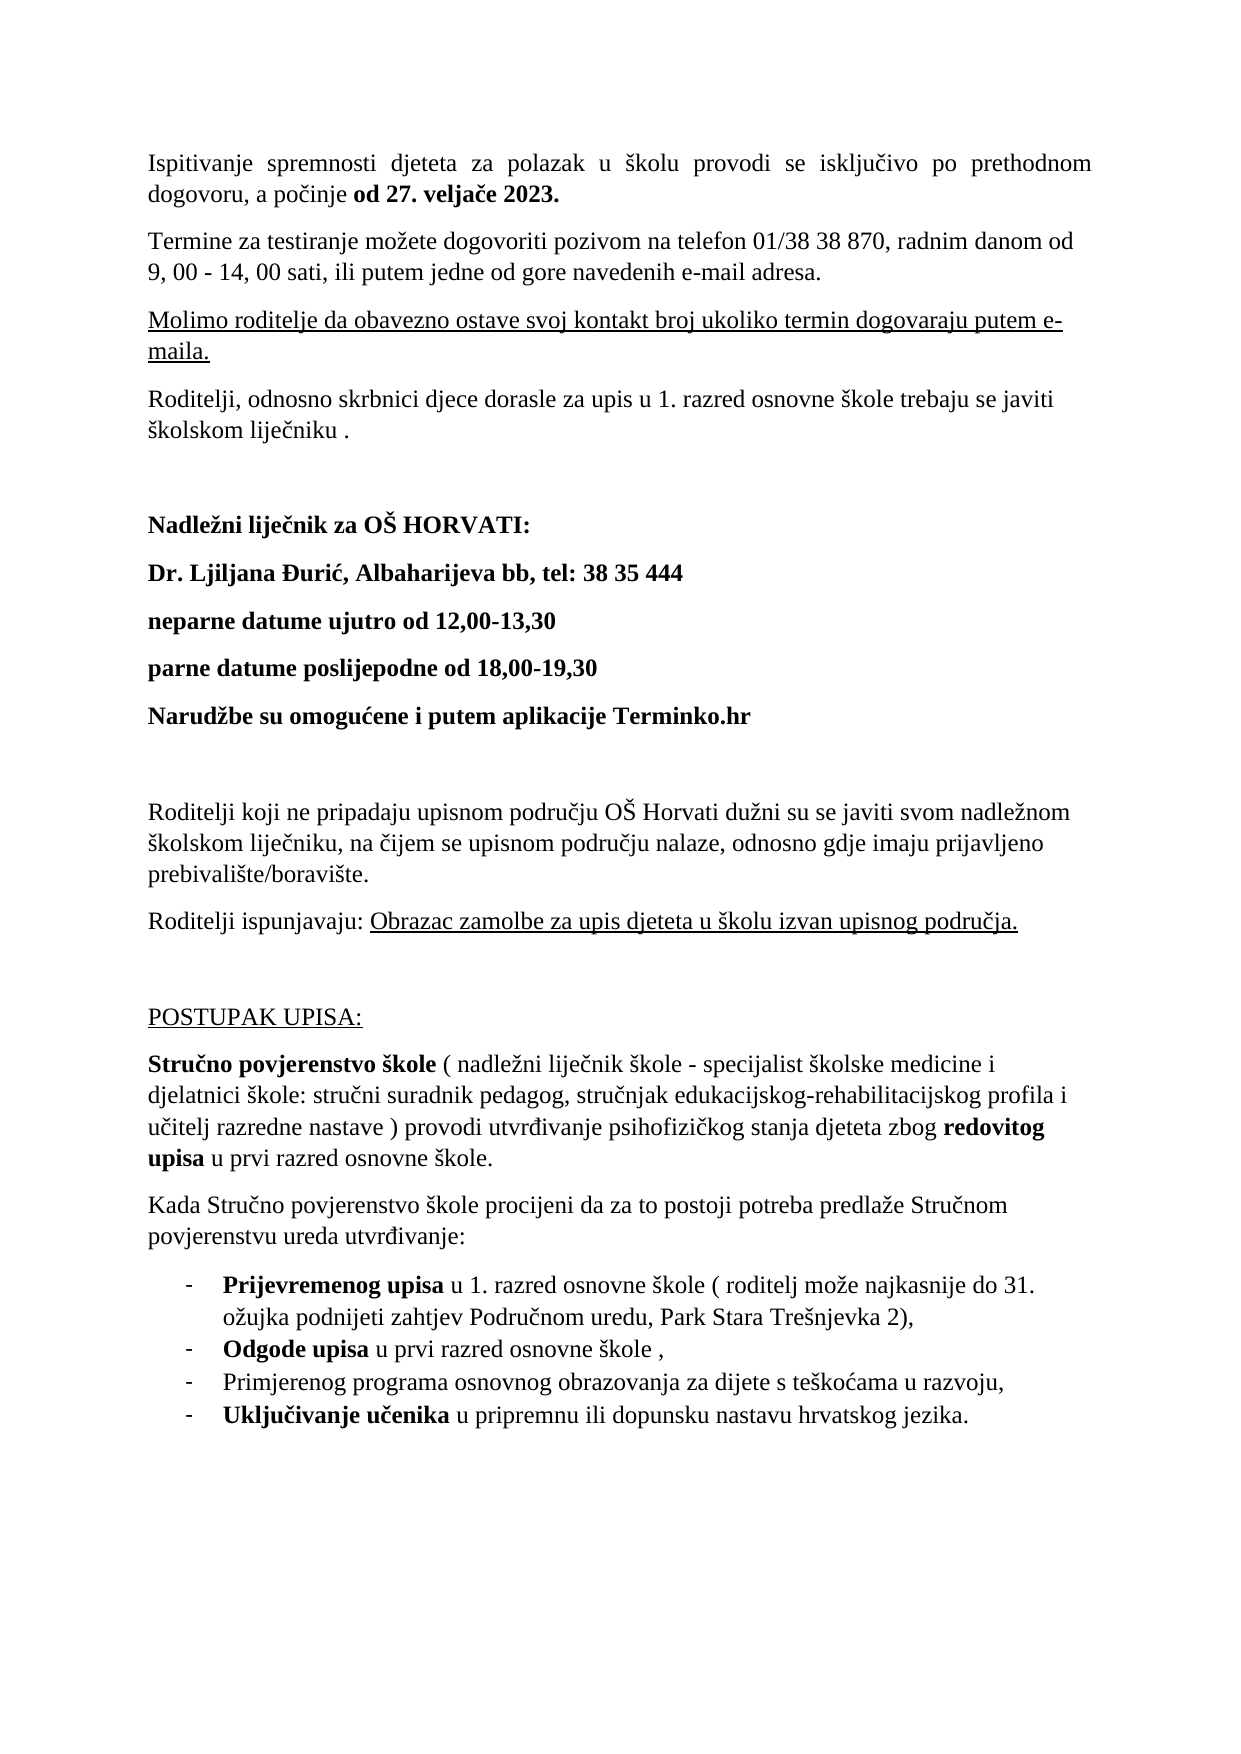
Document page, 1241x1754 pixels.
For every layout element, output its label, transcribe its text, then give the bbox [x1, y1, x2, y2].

text Roditelji ispunjavaju: Obrazac zamolbe za upis djeteta u školu izvan upisnog područja. [148, 906, 1093, 935]
list Primjerenog programa osnovnog obrazovanja za dijete s teškoćama u razvoju, [185, 1366, 1093, 1396]
list Prijevremenog upisa u 1. razred osnovne škole ( roditelj može najkasnije do 31. ožujka podnijeti zahtjev Područnom uredu, Park Stara Trešnjevka 2), [185, 1269, 1093, 1331]
text Molimo roditelje da obavezno ostave svoj kontakt broj ukoliko termin dogovaraju putem e-maila. [148, 305, 1093, 365]
text Kada Stručno povjerenstvo škole procijeni da za to postoji potreba predlaže Stručnom povjerenstvu ureda utvrđivanje: [148, 1190, 1093, 1250]
text Nadležni liječnik za OŠ HORVATI: [148, 510, 1093, 539]
text Dr. Ljiljana Đurić, Albaharijeva bb, tel: 38 35 444 [148, 558, 1093, 587]
list Uključivanje učenika u pripremnu ili dopunsku nastavu hrvatskog jezika. [185, 1399, 1093, 1429]
text Termine za testiranje možete dogovoriti pozivom na telefon 01/38 38 870, radnim danom od 9, 00 - 14, 00 sati, ili putem jedne od gore navedenih e-mail adresa. [148, 226, 1093, 286]
text POSTUPAK UPISA: [148, 1002, 1093, 1031]
text Stručno povjerenstvo škole ( nadležni liječnik škole - specijalist školske medicine i djelatnici škole: stručni suradnik pedagog, stručnjak edukacijskog-rehabilitacijskog profila i učitelj razredne nastave ) provodi utvrđivanje psihofizičkog stanja djeteta zbog redovitog upisa u prvi razred osnovne škole. [148, 1049, 1093, 1171]
text Roditelji, odnosno skrbnici djece dorasle za upis u 1. razred osnovne škole trebaju se javiti školskom liječniku . [148, 384, 1093, 444]
text neparne datume ujutro od 12,00-13,30 [148, 606, 1093, 634]
text Ispitivanje spremnosti djeteta za polazak u školu provodi se isključivo po prethodnom dogovoru, a počinje od 27. veljače 2023. [148, 148, 1093, 207]
text Roditelji koji ne pripadaju upisnom području OŠ Horvati dužni su se javiti svom nadležnom školskom liječniku, na čijem se upisnom području nalaze, odnosno gdje imaju prijavljeno prebivalište/boravište. [148, 797, 1093, 887]
list Odgode upisa u prvi razred osnovne škole , [185, 1333, 1093, 1363]
text Narudžbe su omogućene i putem aplikacije Terminko.hr [148, 701, 1093, 730]
text parne datume poslijepodne od 18,00-19,30 [148, 653, 1093, 682]
